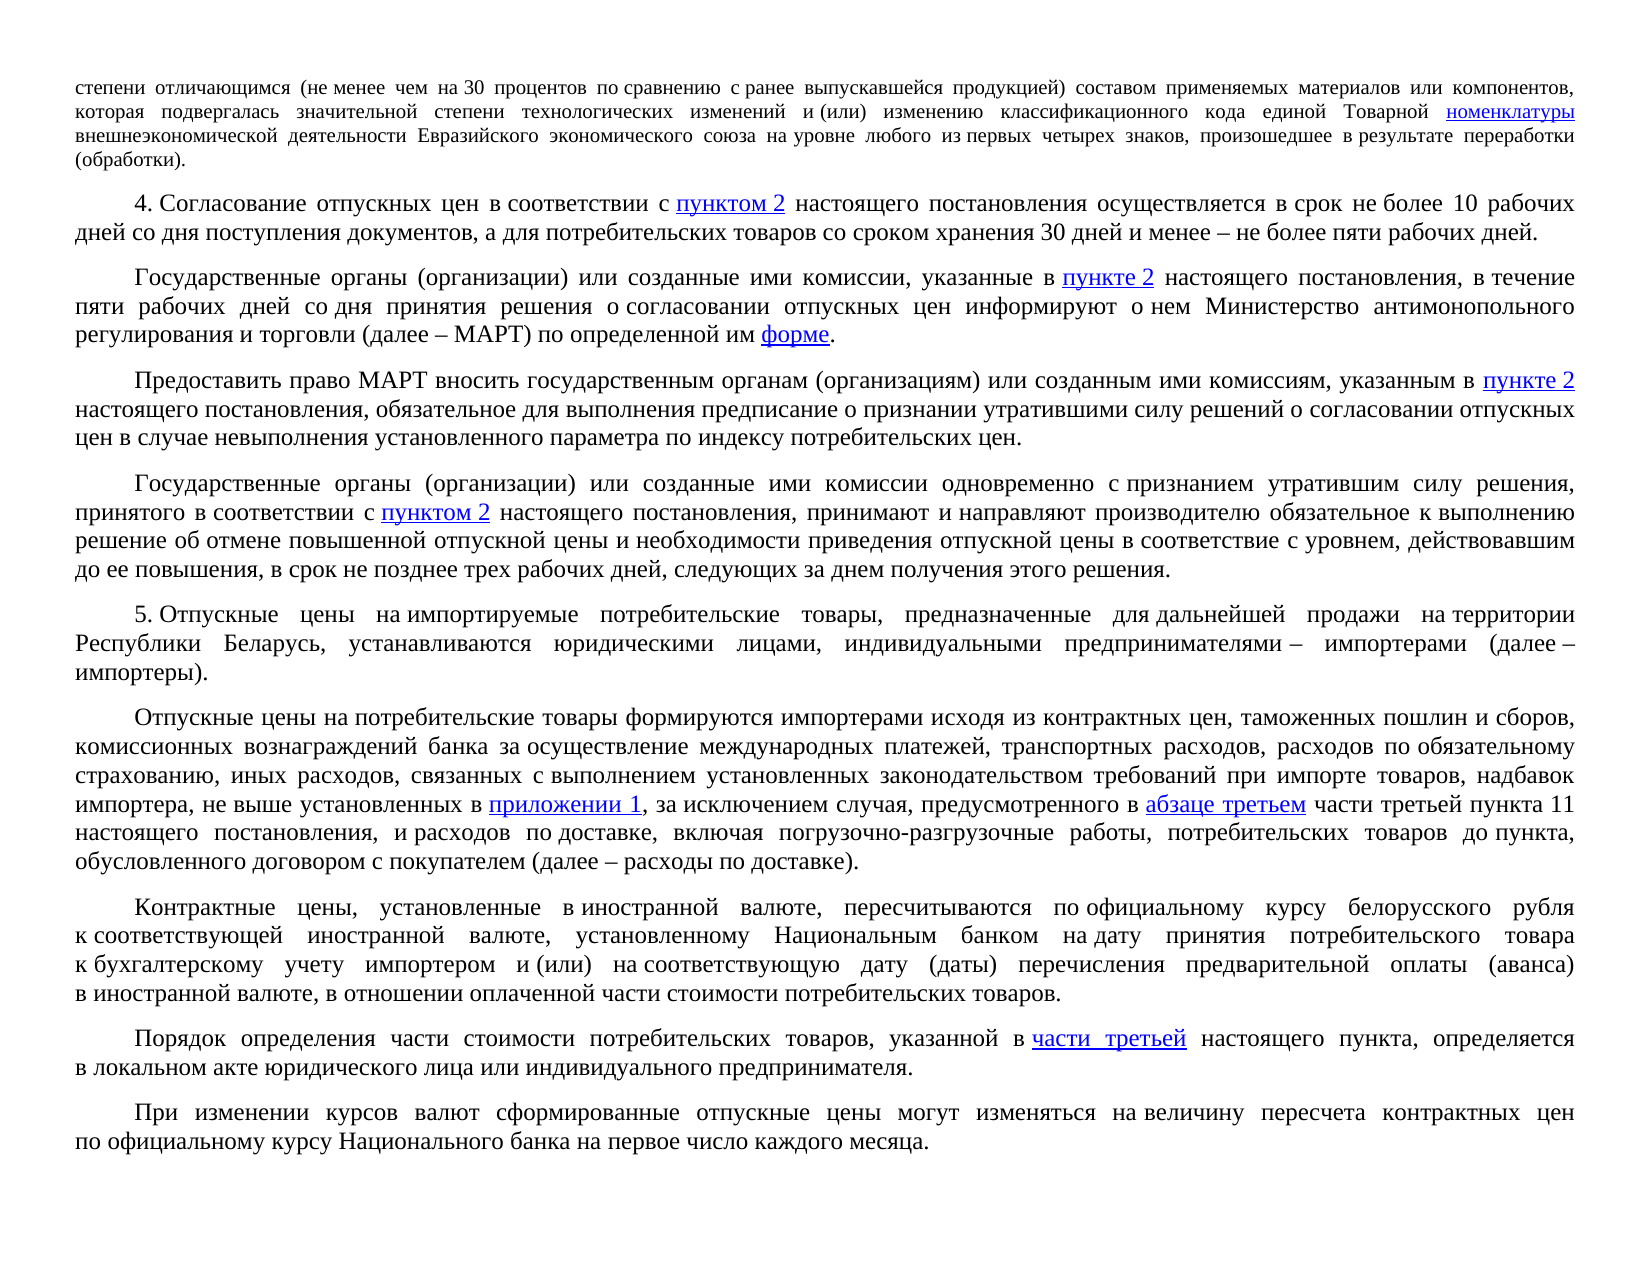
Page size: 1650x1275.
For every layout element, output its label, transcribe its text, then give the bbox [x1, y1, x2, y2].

text При изменении курсов валют сформированные отпускные цены могут изменяться на величину пересчета контрактных цен по официальному курсу Национального банка на первое число каждого месяца. [75, 1097, 1575, 1155]
text Контрактные цены, установленные в иностранной валюте, пересчитываются по официальному курсу белорусского рубля к соответствующей иностранной валюте, установленному Национальным банком на дату принятия потребительского товара к бухгалтерскому учету импортером и (или) на соответствующую дату (даты) перечисления предварительной оплаты (аванса) в иностранной валюте, в отношении оплаченной части стоимости потребительских товаров. [75, 892, 1575, 1007]
text Предоставить право МАРТ вносить государственным органам (организациям) или созданным ими комиссиям, указанным в пункте 2 настоящего постановления, обязательное для выполнения предписание о признании утратившими силу решений о согласовании отпускных цен в случае невыполнения установленного параметра по индексу потребительских цен. [75, 365, 1575, 451]
text 4. Согласование отпускных цен в соответствии с пунктом 2 настоящего постановления осуществляется в срок не более 10 рабочих дней со дня поступления документов, а для потребительских товаров со сроком хранения 30 дней и менее – не более пяти рабочих дней. [75, 188, 1575, 245]
text Государственные органы (организации) или созданные ими комиссии, указанные в пункте 2 настоящего постановления, в течение пяти рабочих дней со дня принятия решения о согласовании отпускных цен информируют о нем Министерство антимонопольного регулирования и торговли (далее – МАРТ) по определенной им форме. [75, 262, 1575, 348]
text 5. Отпускные цены на импортируемые потребительские товары, предназначенные для дальнейшей продажи на территории Республики Беларусь, устанавливаются юридическими лицами, индивидуальными предпринимателями – импортерами (далее – импортеры). [75, 599, 1575, 686]
text Порядок определения части стоимости потребительских товаров, указанной в части третьей настоящего пункта, определяется в локальном акте юридического лица или индивидуального предпринимателя. [75, 1023, 1575, 1081]
text Государственные органы (организации) или созданные ими комиссии одновременно с признанием утратившим силу решения, принятого в соответствии с пунктом 2 настоящего постановления, принимают и направляют производителю обязательное к выполнению решение об отмене повышенной отпускной цены и необходимости приведения отпускной цены в соответствие с уровнем, действовавшим до ее повышения, в срок не позднее трех рабочих дней, следующих за днем получения этого решения. [75, 468, 1575, 583]
text Отпускные цены на потребительские товары формируются импортерами исходя из контрактных цен, таможенных пошлин и сборов, комиссионных вознаграждений банка за осуществление международных платежей, транспортных расходов, расходов по обязательному страхованию, иных расходов, связанных с выполнением установленных законодательством требований при импорте товаров, надбавок импортера, не выше установленных в приложении 1, за исключением случая, предусмотренного в абзаце третьем части третьей пункта 11 настоящего постановления, и расходов по доставке, включая погрузочно-разгрузочные работы, потребительских товаров до пункта, обусловленного договором с покупателем (далее – расходы по доставке). [75, 702, 1575, 875]
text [75, 75, 1575, 171]
